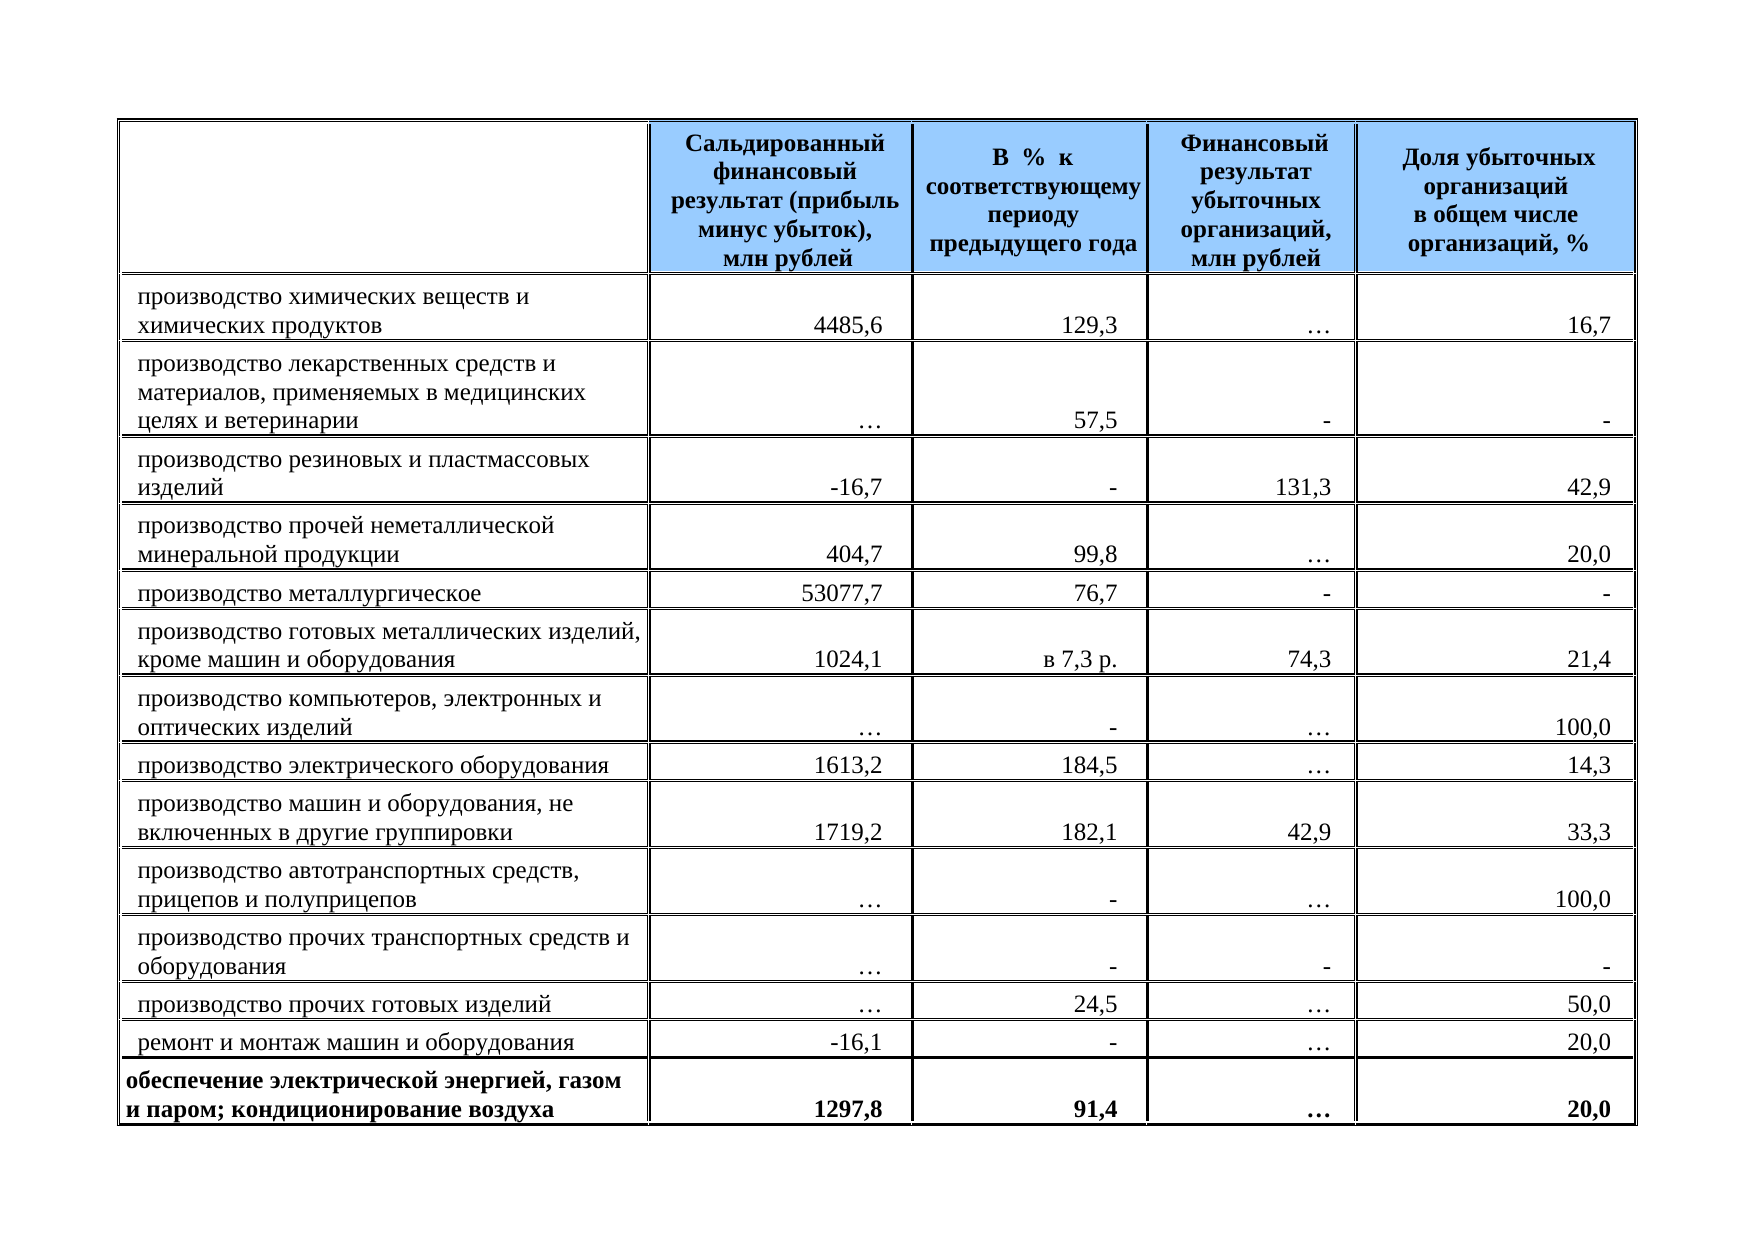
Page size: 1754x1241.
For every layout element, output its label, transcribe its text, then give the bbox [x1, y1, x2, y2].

table_cell 131,3 [1149, 438, 1354, 501]
table_cell - [1149, 342, 1354, 434]
table_cell производство резиновых и пластмассовых изделий [120, 434, 647, 501]
table_cell … [1149, 505, 1354, 568]
table_cell 14,3 [1358, 740, 1635, 778]
table_cell производство прочих готовых изделий [120, 980, 647, 1018]
table_cell производство лекарственных средств и материалов, применяемых в медицинских целях и ветеринарии [120, 339, 647, 434]
table_cell 99,8 [914, 505, 1146, 568]
table_cell - [1149, 916, 1354, 979]
table_cell 57,5 [914, 342, 1146, 434]
table_cell производство компьютеров, электронных и оптических изделий [120, 673, 647, 740]
table_cell … [1149, 849, 1354, 912]
table_cell производство прочих транспортных средств и оборудования [120, 913, 647, 979]
table_cell 42,9 [1358, 434, 1635, 501]
table_cell производство прочей неметаллической минеральной продукции [120, 501, 647, 568]
table_cell в 7,3 р. [914, 610, 1146, 673]
table_cell производство готовых металлических изделий, кроме машин и оборудования [120, 606, 647, 673]
table_cell - [914, 438, 1146, 501]
table_cell - [914, 849, 1146, 912]
table_cell - [914, 677, 1146, 740]
table_cell 1297,8 [649, 1059, 912, 1123]
table_cell 1613,2 [651, 744, 911, 778]
table_cell 53077,7 [651, 572, 911, 606]
table_cell 182,1 [914, 782, 1146, 846]
table_cell 1719,2 [651, 782, 911, 846]
table_header Сальдированный финансовый результат (прибыль минус убыток), млн рублей [649, 120, 912, 271]
table_cell … [1149, 983, 1354, 1018]
table_cell 129,3 [914, 275, 1146, 338]
table_cell 404,7 [651, 505, 911, 568]
table_cell … [1147, 1056, 1356, 1123]
table_cell производство химических веществ и химических продуктов [120, 271, 647, 338]
table_cell производство машин и оборудования, не включенных в другие группировки [120, 779, 647, 846]
table_cell 184,5 [914, 744, 1146, 778]
table_cell 1024,1 [651, 610, 911, 673]
table_header Доля убыточных организаций в общем числе организаций, % [1356, 122, 1634, 271]
table_cell … [651, 677, 911, 740]
table_cell 20,0 [1358, 501, 1635, 568]
table_cell … [1149, 677, 1354, 740]
table_header В % к соответствующему периоду предыдущего года [912, 120, 1147, 271]
table_cell 4485,6 [651, 275, 911, 338]
table_cell 100,0 [1358, 673, 1635, 740]
table_cell 91,4 [912, 1059, 1147, 1123]
table_cell … [651, 342, 911, 434]
table_cell … [1149, 275, 1354, 338]
table_cell … [651, 916, 911, 979]
table_cell - [914, 1021, 1146, 1056]
table_cell … [1149, 1021, 1354, 1056]
table_header Финансовый результат убыточных организаций, млн рублей [1147, 120, 1356, 271]
table_cell 21,4 [1358, 606, 1635, 673]
table_cell - [1358, 913, 1635, 979]
table_cell - [1358, 339, 1635, 434]
table_cell … [651, 849, 911, 912]
table_cell 74,3 [1149, 610, 1354, 673]
table_cell 24,5 [914, 983, 1146, 1018]
table_cell 100,0 [1356, 846, 1636, 912]
table_cell -16,7 [651, 438, 911, 501]
table_cell - [1358, 568, 1635, 606]
table_cell 42,9 [1149, 782, 1354, 846]
table_cell 16,7 [1358, 271, 1635, 338]
table_cell ремонт и монтаж машин и оборудования [118, 1018, 649, 1056]
table_cell - [1149, 572, 1354, 606]
table_cell 33,3 [1358, 779, 1635, 846]
table_cell производство автотранспортных средств, прицепов и полуприцепов [118, 846, 649, 912]
table_cell … [651, 983, 911, 1018]
table_cell производство металлургическое [120, 568, 647, 606]
table_cell -16,1 [651, 1021, 911, 1056]
table_cell - [914, 916, 1146, 979]
table_cell … [1149, 744, 1354, 778]
table_header [120, 120, 649, 271]
table_cell 20,0 [1356, 1018, 1636, 1056]
table_cell 76,7 [914, 572, 1146, 606]
table_cell производство электрического оборудования [120, 740, 647, 778]
table_cell 50,0 [1358, 980, 1635, 1018]
table_cell 20,0 [1356, 1056, 1634, 1123]
table_cell обеспечение электрической энергией, газом и паром; кондиционирование воздуха [120, 1056, 649, 1123]
